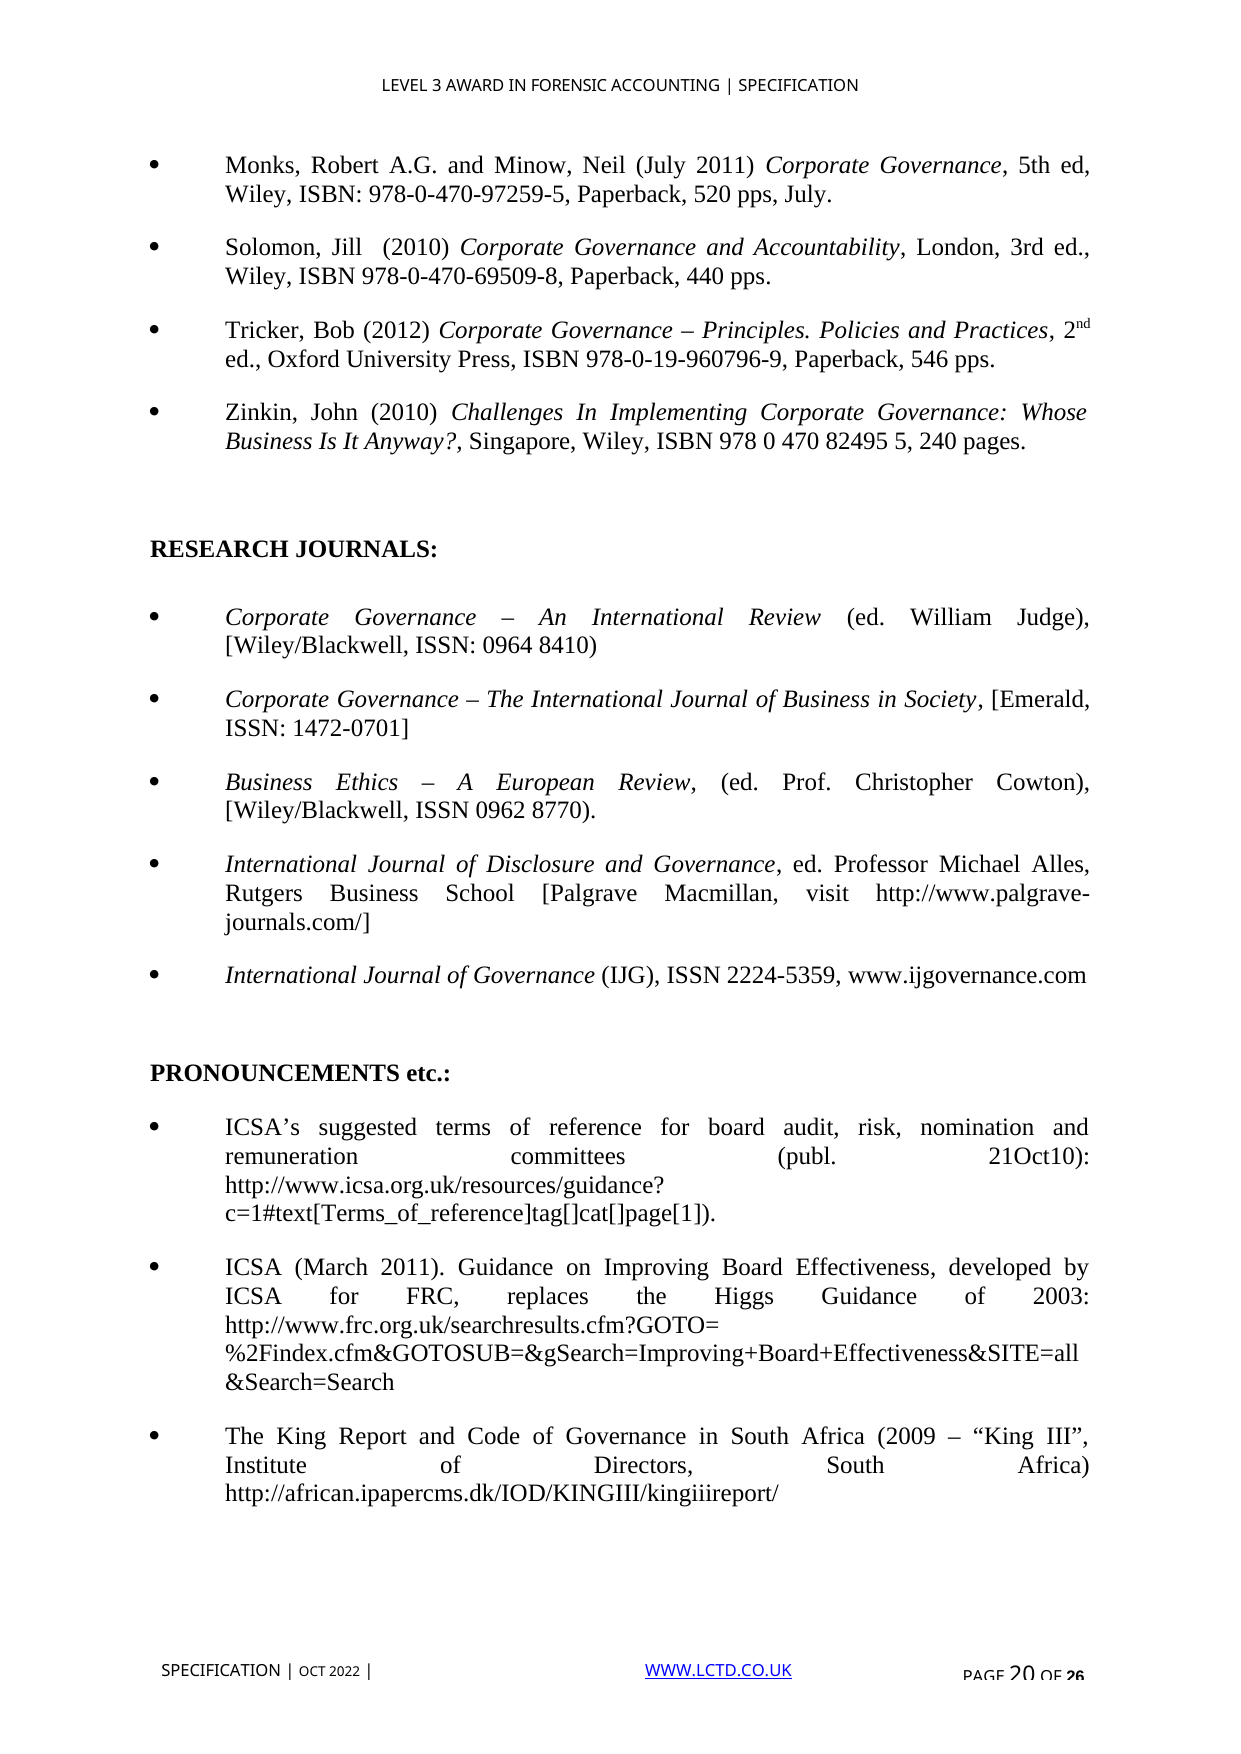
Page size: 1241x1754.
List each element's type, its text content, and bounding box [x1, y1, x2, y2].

list ICSA’s suggested terms of reference for board audit, risk, nomination and remuneration committees (publ. 21Oct10): http://www.icsa.org.uk/resources/guidance?c=1#text[Terms_of_reference]tag[]cat[]page[1]). [150, 1112, 1090, 1227]
text RESEARCH JOURNALS: [150, 534, 1090, 562]
list Corporate Governance – The International Journal of Business in Society, [Emerald, ISSN: 1472-0701] [150, 684, 1090, 742]
list Tricker, Bob (2012) Corporate Governance – Principles. Policies and Practices, 2nd ed., Oxford University Press, ISBN 978-0-19-960796-9, Paperback, 546 pps. [150, 315, 1090, 372]
list Corporate Governance – An International Review (ed. William Judge), [Wiley/Blackwell, ISSN: 0964 8410) [150, 602, 1090, 659]
list International Journal of Disclosure and Governance, ed. Professor Michael Alles, Rutgers Business School [Palgrave Macmillan, visit http://www.palgrave-journals.com/] [150, 849, 1090, 936]
list Zinkin, John (2010) Challenges In Implementing Corporate Governance: Whose Business Is It Anyway?, Singapore, Wiley, ISBN 978 0 470 82495 5, 240 pages. [150, 397, 1090, 455]
list Monks, Robert A.G. and Minow, Neil (July 2011) Corporate Governance, 5th ed, Wiley, ISBN: 978-0-470-97259-5, Paperback, 520 pps, July. [150, 150, 1090, 207]
list ICSA (March 2011). Guidance on Improving Board Effectiveness, developed by ICSA for FRC, replaces the Higgs Guidance of 2003: http://www.frc.org.uk/searchresults.cfm?GOTO=%2Findex.cfm&GOTOSUB=&gSearch=Improving+Board+Effectiveness&SITE=all&Search=Search [150, 1252, 1090, 1396]
text PRONOUNCEMENTS etc.: [150, 1058, 1090, 1087]
list The King Report and Code of Governance in South Africa (2009 – “King III”, Institute of Directors, South Africa) http://african.ipapercms.dk/IOD/KINGIII/kingiiireport/ [150, 1421, 1090, 1507]
list International Journal of Governance (IJG), ISSN 2224-5359, www.ijgovernance.com [150, 961, 1090, 989]
list Business Ethics – A European Review, (ed. Prof. Christopher Cowton), [Wiley/Blackwell, ISSN 0962 8770). [150, 767, 1090, 824]
list Solomon, Jill (2010) Corporate Governance and Accountability, London, 3rd ed., Wiley, ISBN 978-0-470-69509-8, Paperback, 440 pps. [150, 232, 1090, 290]
